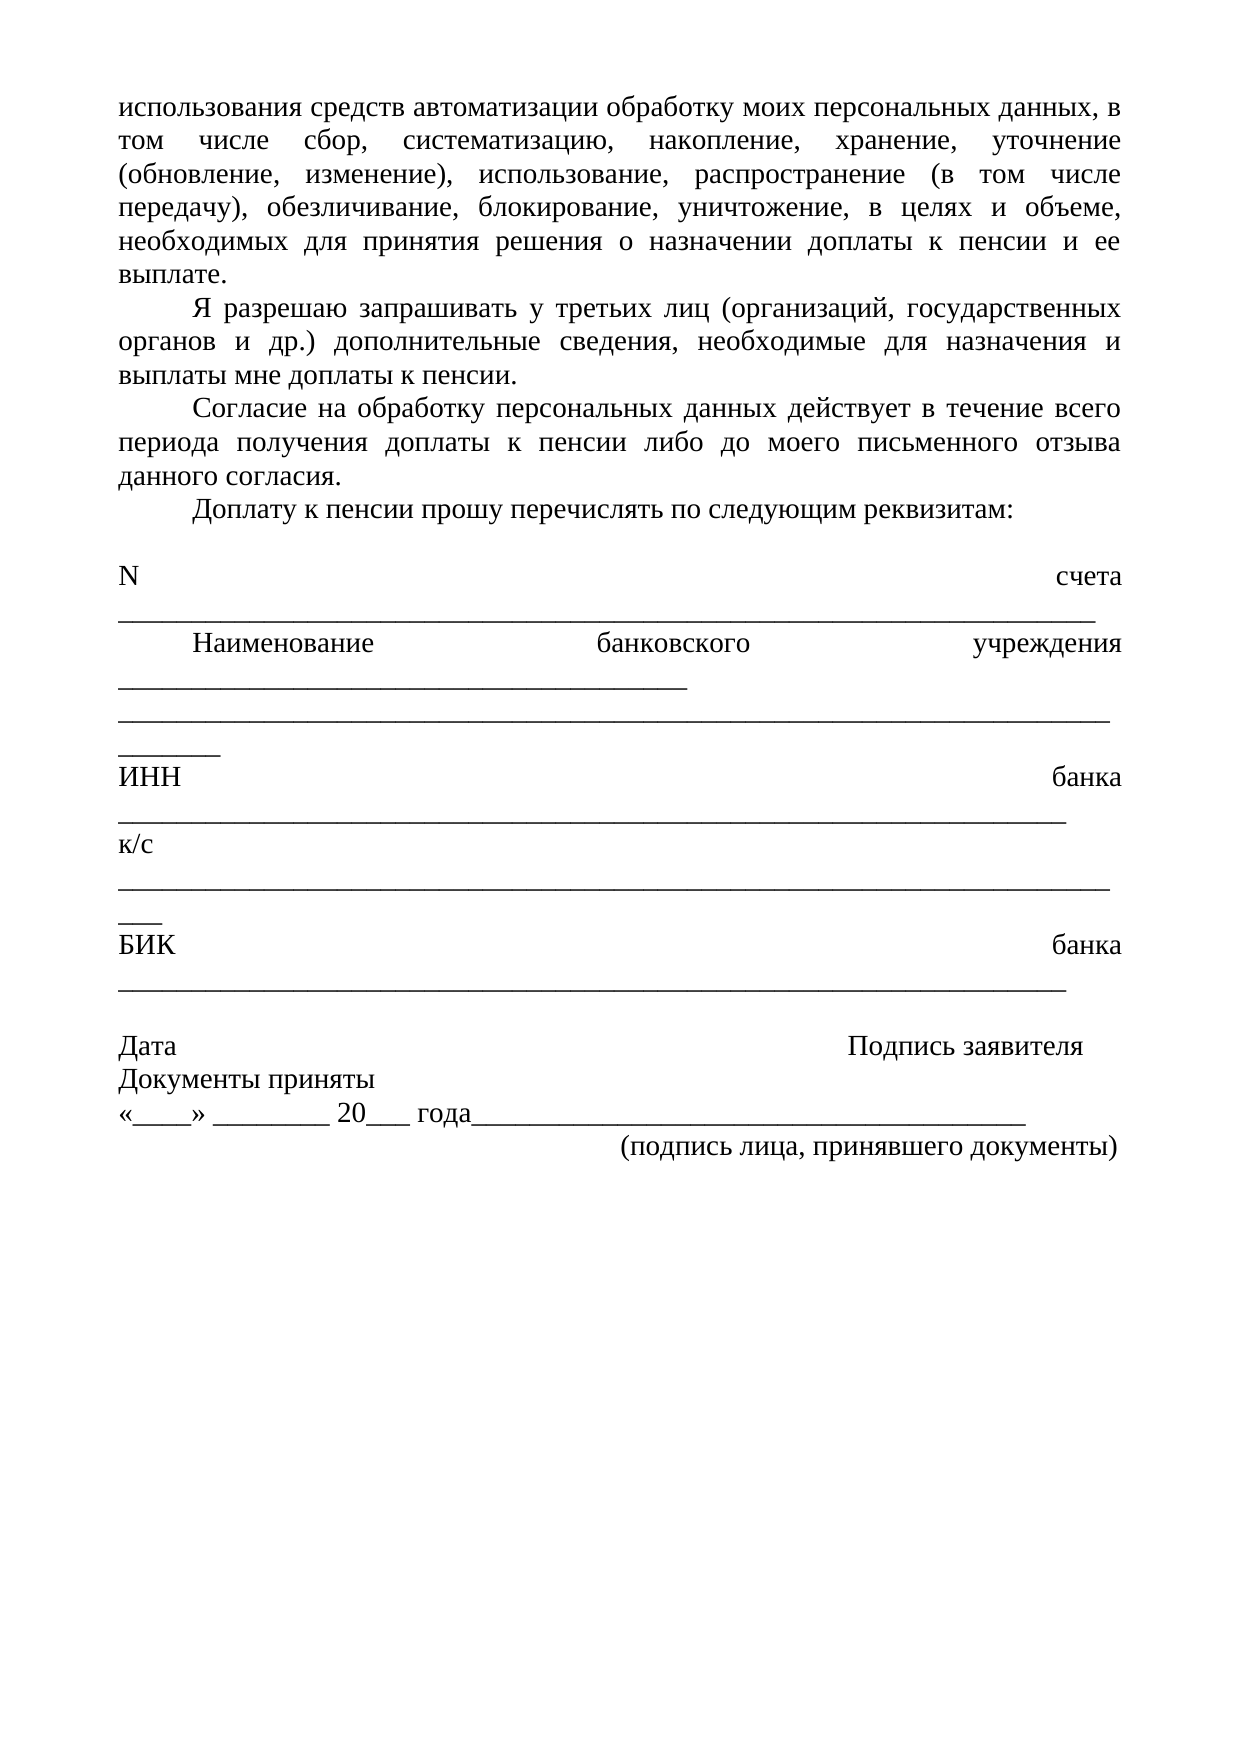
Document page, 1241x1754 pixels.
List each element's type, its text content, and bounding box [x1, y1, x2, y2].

text «____» ________ 20___ года______________________________________ [118, 1095, 1122, 1128]
text (подпись лица, принявшего документы) [546, 1128, 1122, 1162]
text БИК банка _________________________________________________________________ [118, 927, 1122, 994]
text Я разрешаю запрашивать у третьих лиц (организаций, государственных органов и др.) дополнительные сведения, необходимые для назначения и выплаты мне доплаты к пенсии. [118, 290, 1122, 391]
text Дата Подпись заявителя [118, 1028, 1122, 1061]
text ___________________________________________________________________________ [118, 692, 1122, 759]
text Согласие на обработку персональных данных действует в течение всего периода получения доплаты к пенсии либо до моего письменного отзыва данного согласия. [118, 391, 1122, 491]
text ИНН банка _________________________________________________________________ [118, 759, 1122, 827]
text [118, 89, 1122, 290]
text Доплату к пенсии прошу перечислять по следующим реквизитам: [118, 491, 1122, 525]
text Документы приняты [118, 1061, 1122, 1095]
text Наименование банковского учреждения _______________________________________ [118, 625, 1122, 692]
text к/с _______________________________________________________________________ [118, 827, 1122, 927]
text N счета ___________________________________________________________________ [118, 558, 1122, 625]
